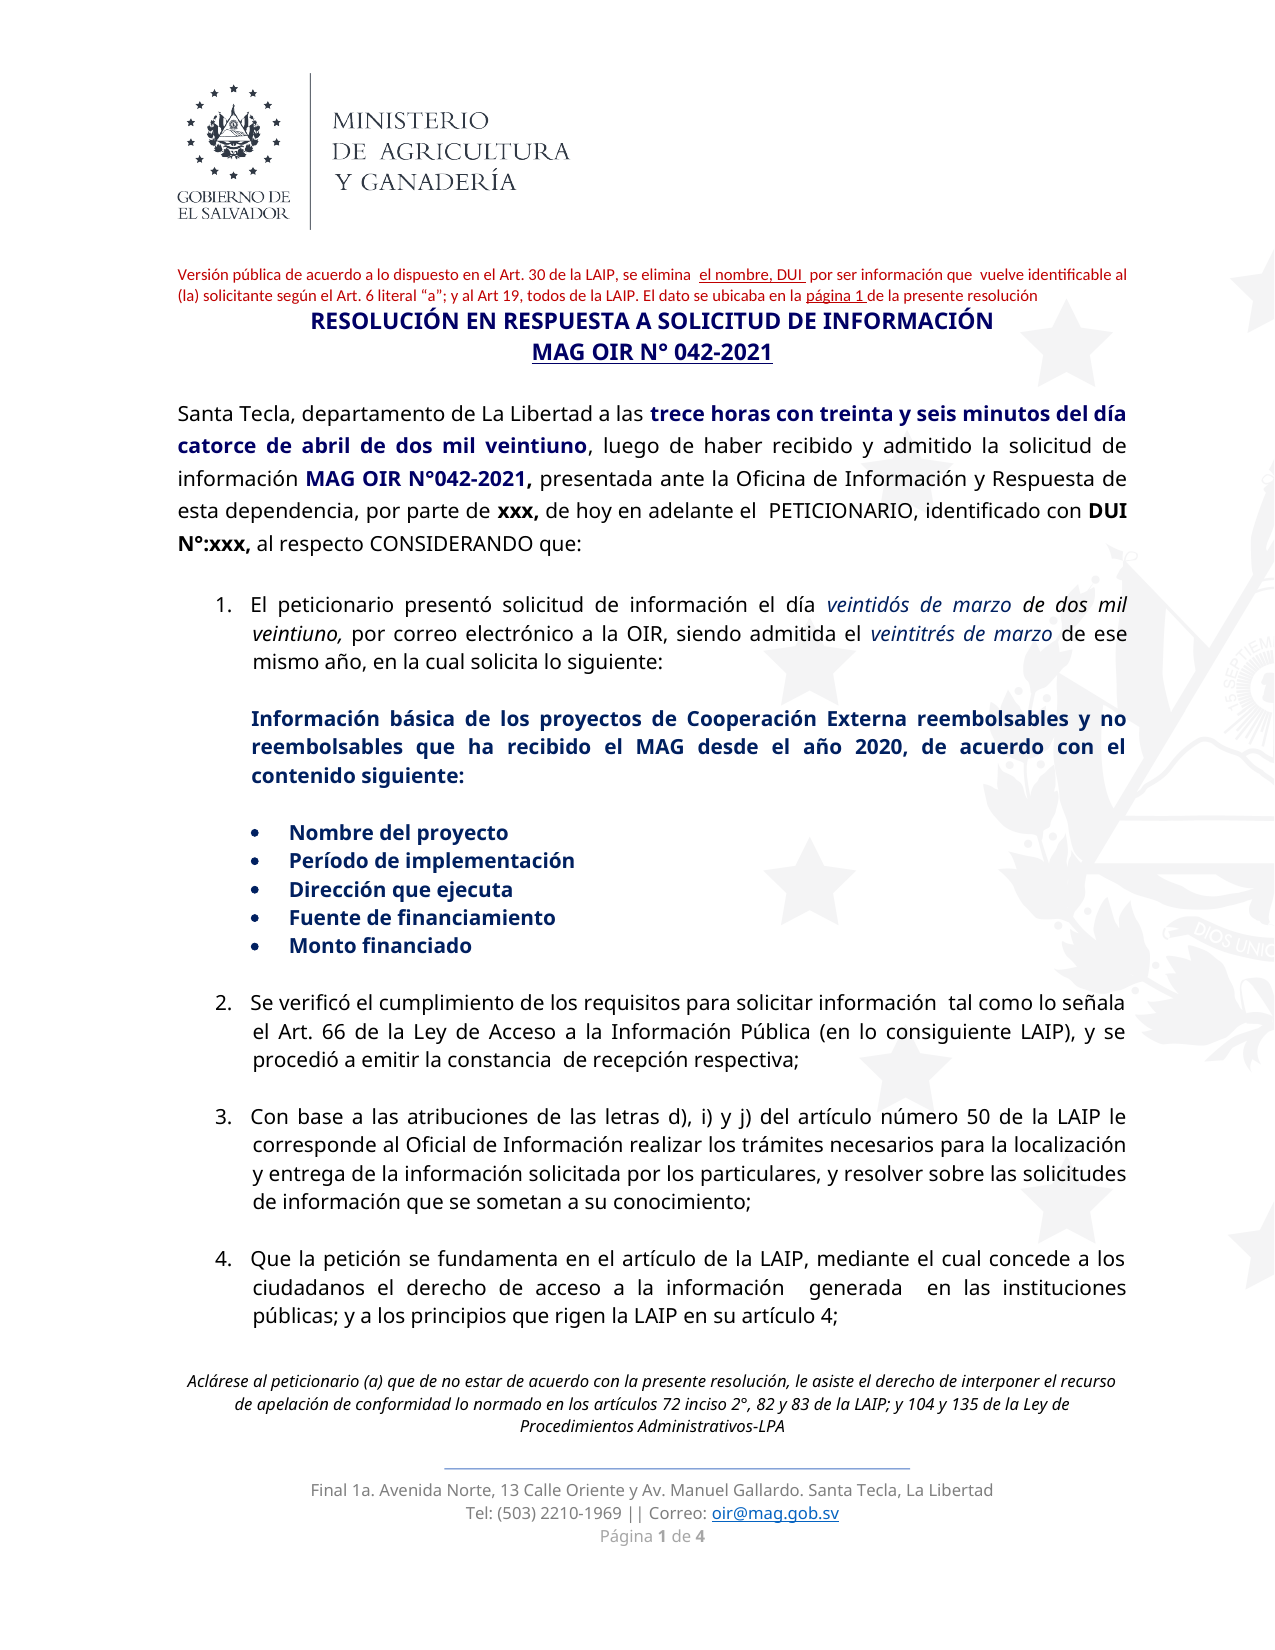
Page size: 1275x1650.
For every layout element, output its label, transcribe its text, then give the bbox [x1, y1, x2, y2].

list Monto financiado [251, 932, 1127, 960]
list Período de implementación [251, 846, 1127, 875]
subtitle Versión pública de acuerdo a lo dispuesto en el Art. 30 de la LAIP, se elimina el nombre, DUI por ser información que vuelve identificable al (la) solicitante según el Art. 6 literal “a”; y al Art 19, todos de la LAIP. El dato se ubicaba en la página 1 de la presente resolución [177, 264, 1127, 305]
list Nombre del proyecto [251, 818, 1127, 846]
list Fuente de financiamiento [251, 903, 1127, 932]
text Santa Tecla, departamento de La Libertad a las trece horas con treinta y seis minutos del día catorce de abril de dos mil veintiuno, luego de haber recibido y admitido la solicitud de información MAG OIR N°042-2021, presentada ante la Oficina de Información y Respuesta de esta dependencia, por parte de xxx, de hoy en adelante el PETICIONARIO, identificado con DUI N°:xxx, al respecto CONSIDERANDO que: [177, 399, 1127, 558]
picture [0, 0, 1275, 1536]
text Información básica de los proyectos de Cooperación Externa reembolsables y no reembolsables que ha recibido el MAG desde el año 2020, de acuerdo con el contenido siguiente: [251, 704, 1127, 789]
list Dirección que ejecuta [251, 875, 1127, 903]
list Que la petición se fundamenta en el artículo de la LAIP, mediante el cual concede a los ciudadanos el derecho de acceso a la información generada en las instituciones públicas; y a los principios que rigen la LAIP en su artículo 4; [215, 1244, 1127, 1330]
list Se verificó el cumplimiento de los requisitos para solicitar información tal como lo señala el Art. 66 de la Ley de Acceso a la Información Pública (en lo consiguiente LAIP), y se procedió a emitir la constancia de recepción respectiva; [215, 988, 1127, 1074]
text RESOLUCIÓN EN RESPUESTA A SOLICITUD DE INFORMACIÓN [177, 305, 1127, 336]
list El peticionario presentó solicitud de información el día veintidós de marzo de dos mil veintiuno, por correo electrónico a la OIR, siendo admitida el veintitrés de marzo de ese mismo año, en la cual solicita lo siguiente: [215, 590, 1127, 676]
list Con base a las atribuciones de las letras d), i) y j) del artículo número 50 de la LAIP le corresponde al Oficial de Información realizar los trámites necesarios para la localización y entrega de la información solicitada por los particulares, y resolver sobre las solicitudes de información que se sometan a su conocimiento; [215, 1102, 1127, 1216]
text MAG OIR N° 042-2021 [177, 336, 1127, 368]
